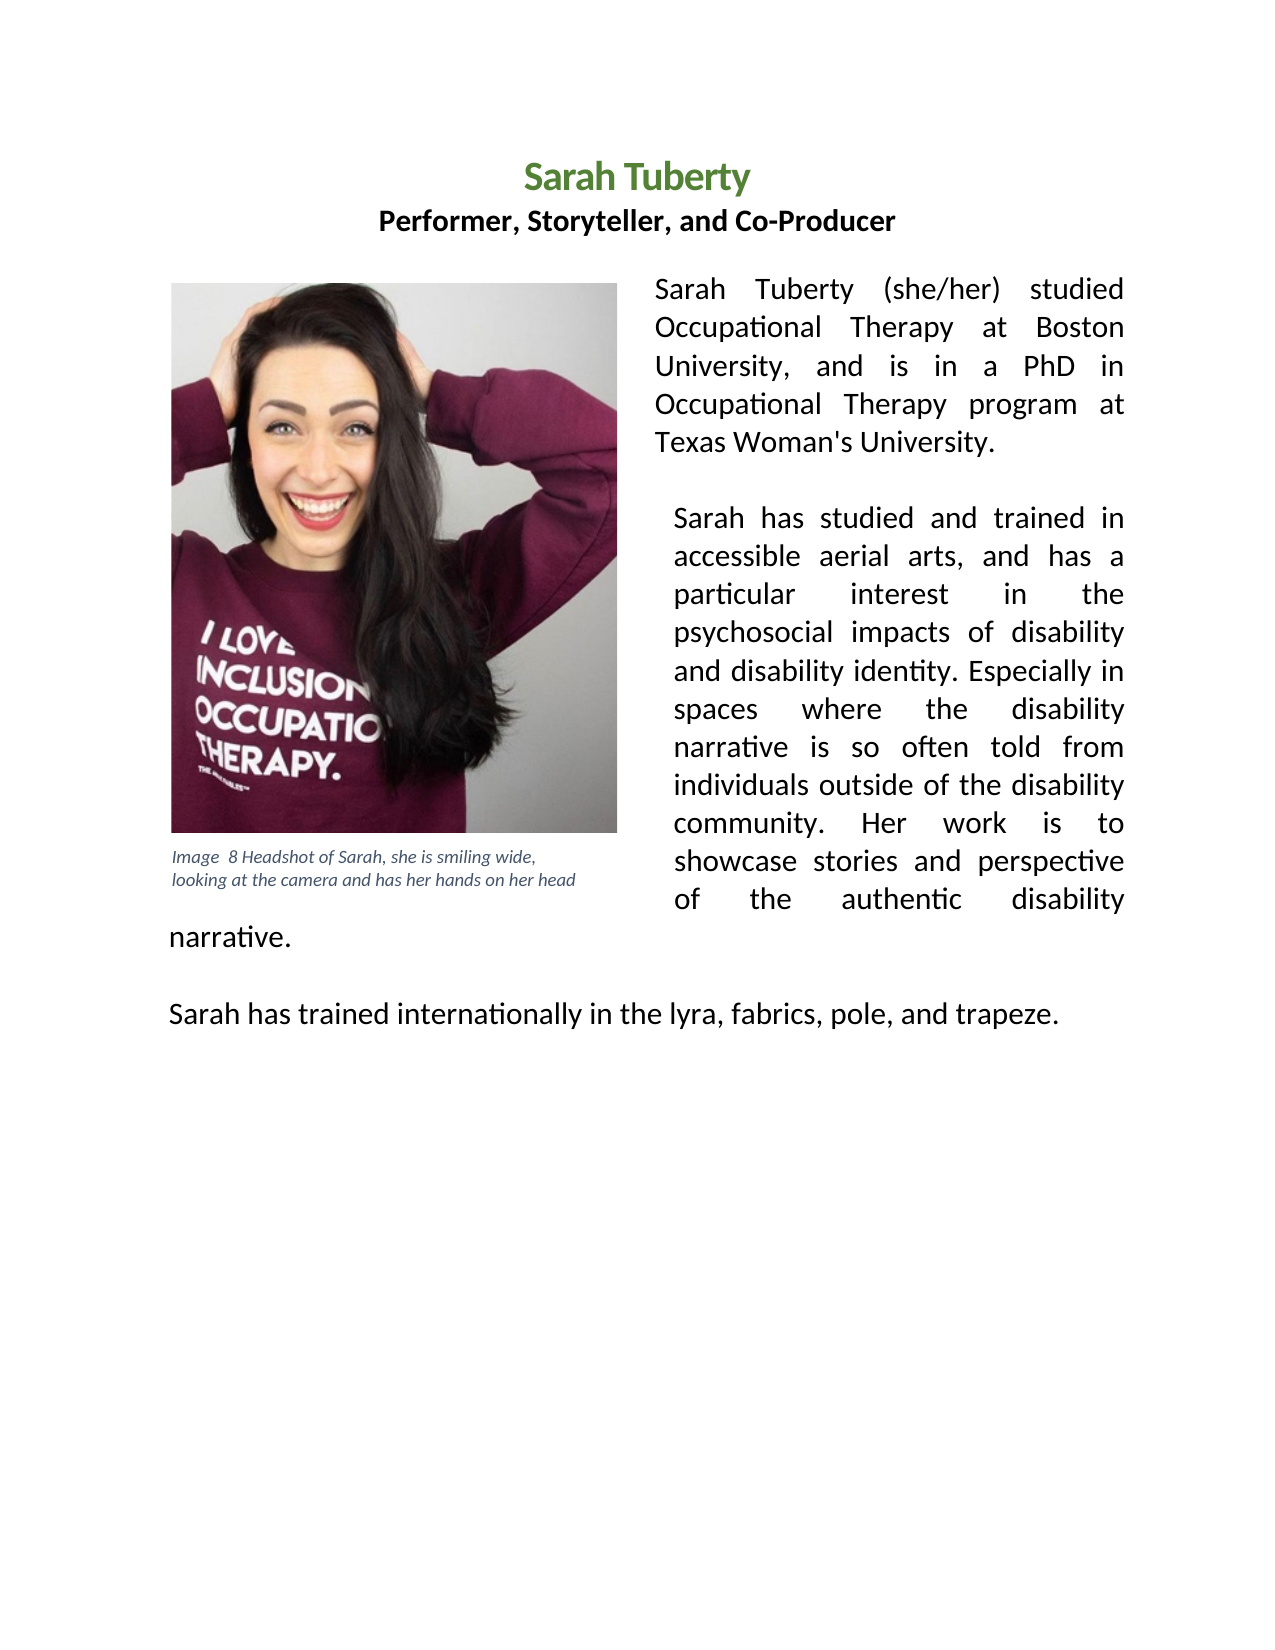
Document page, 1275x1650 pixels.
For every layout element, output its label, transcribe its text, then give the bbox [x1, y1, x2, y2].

text Sarah has studied and trained in accessible aerial arts, and has a particular interest in the psychosocial impacts of disability and disability identity. Especially in spaces where the disability narrative is so often told from individuals outside of the disability community. Her work is to showcase stories and perspective of the authentic disability narrative. [169, 498, 1125, 956]
text Sarah has trained internationally in the lyra, fabrics, pole, and trapeze. [169, 994, 1125, 1032]
title Sarah Tuberty [150, 150, 1125, 201]
text Sarah Tuberty (she/her) studied Occupational Therapy at Boston University, and is in a PhD in Occupational Therapy program at Texas Woman's University. [150, 269, 1125, 460]
subtitle Performer, Storyteller, and Co-Producer [150, 201, 1125, 239]
picture [171, 283, 618, 833]
